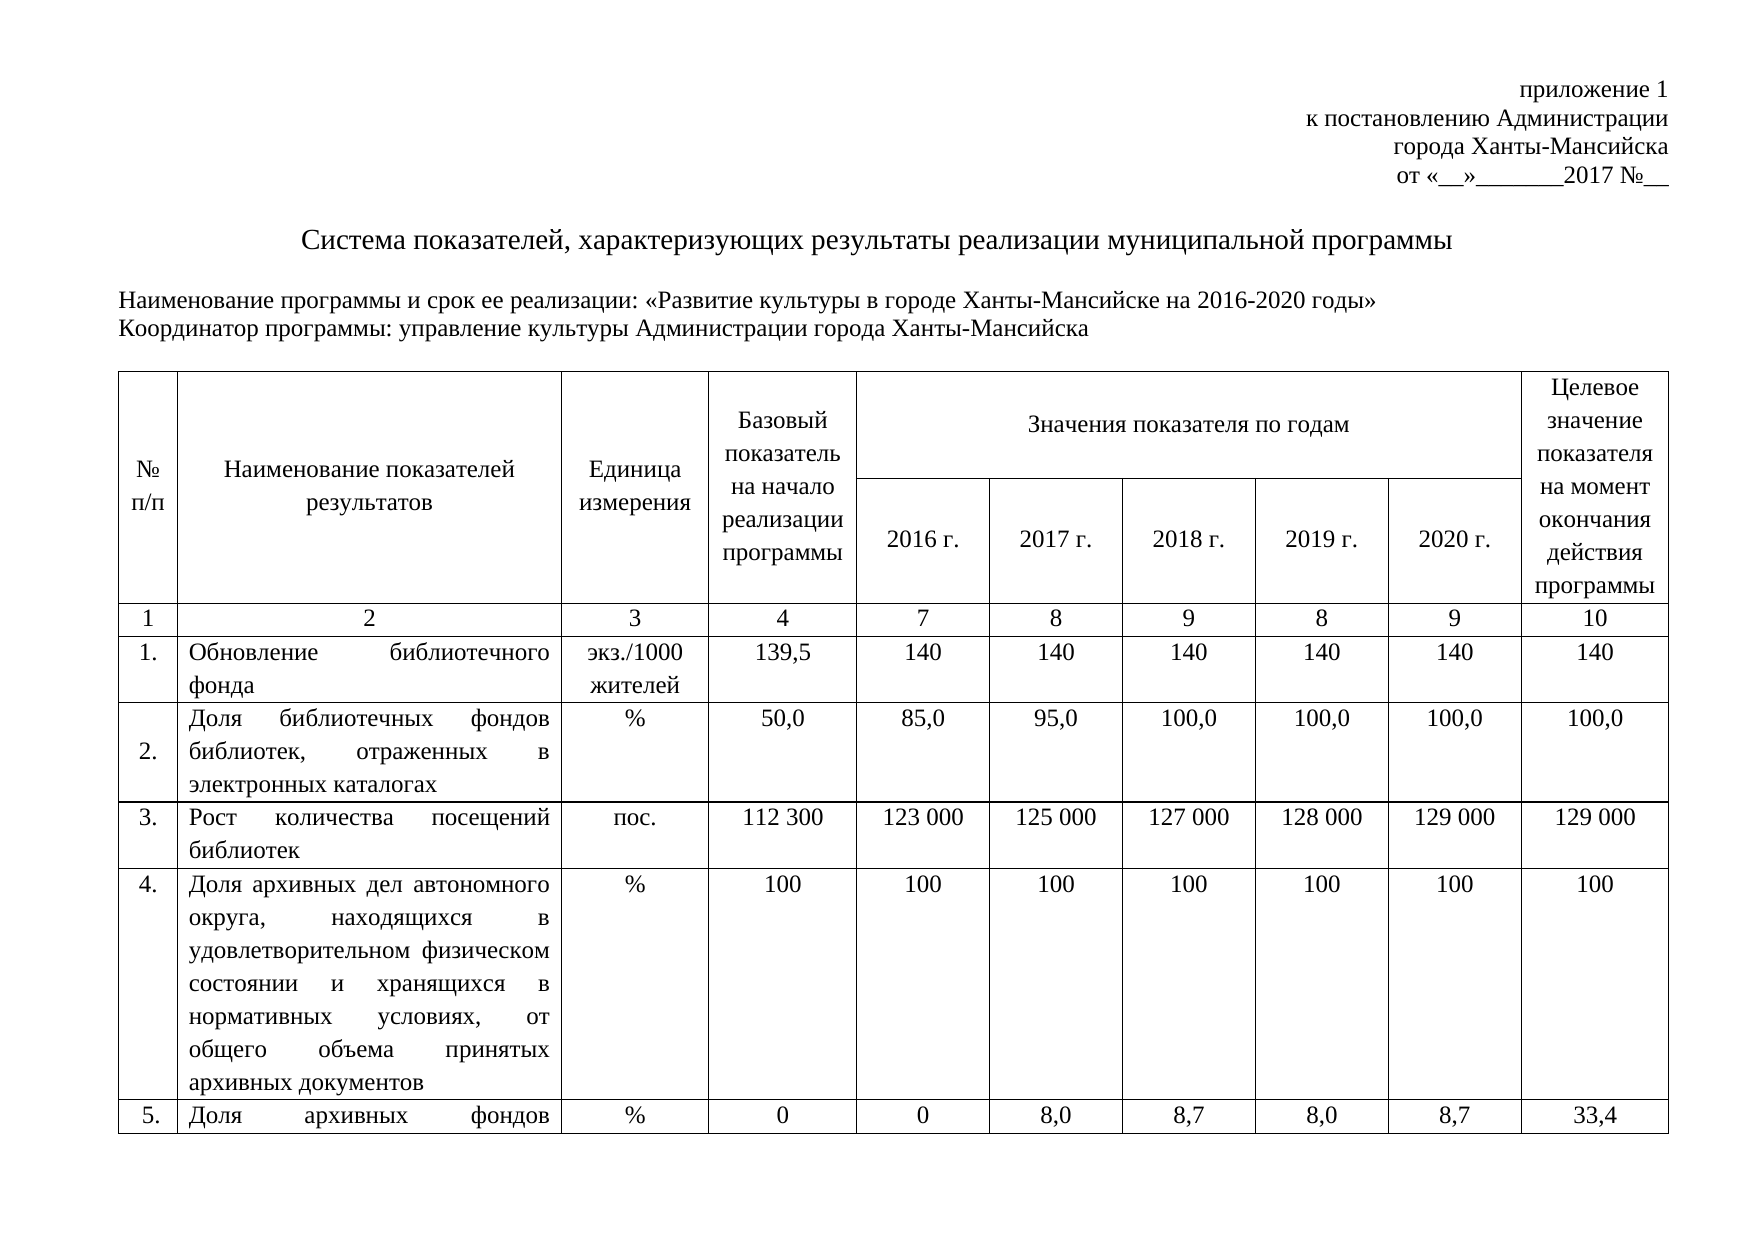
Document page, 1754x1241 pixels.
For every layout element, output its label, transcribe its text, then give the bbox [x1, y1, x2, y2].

text Система показателей, характеризующих результаты реализации муниципальной программы [118, 222, 1636, 256]
table_cell Обновление библиотечного фонда [178, 637, 561, 702]
table_cell 5. [119, 1100, 177, 1133]
table_cell 2019 г. [1256, 479, 1388, 602]
table_header Целевое значение показателя на момент окончания действия программы [1522, 372, 1668, 602]
table_cell 139,5 [709, 637, 856, 702]
table_cell 100,0 [1389, 703, 1521, 801]
table_cell 125 000 [990, 803, 1122, 868]
table_cell 2020 г. [1389, 479, 1521, 602]
table_cell 10 [1522, 604, 1668, 636]
table_cell пос. [562, 803, 708, 868]
table_cell 127 000 [1123, 803, 1255, 868]
table_cell 8,7 [1389, 1100, 1521, 1133]
table_cell 2 [178, 604, 561, 636]
table_cell 123 000 [857, 803, 989, 868]
table_cell 112 300 [709, 803, 856, 868]
table_cell 100 [1389, 869, 1521, 1099]
table_cell 100 [990, 869, 1122, 1099]
table_cell 95,0 [990, 703, 1122, 801]
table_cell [178, 1100, 561, 1133]
table_cell 140 [1123, 637, 1255, 702]
table_cell Доля библиотечных фондов библиотек, отраженных в электронных каталогах [178, 703, 561, 801]
table_cell 100 [1256, 869, 1388, 1099]
table_cell Рост количества посещений библиотек [178, 803, 561, 868]
table_cell 100,0 [1123, 703, 1255, 801]
table_cell % [562, 703, 708, 801]
table_cell 140 [1256, 637, 1388, 702]
table_cell 9 [1389, 604, 1521, 636]
text к постановлению Администрации [118, 103, 1668, 131]
table_cell 9 [1123, 604, 1255, 636]
table_cell 140 [1389, 637, 1521, 702]
table_cell Доля архивных дел автономного округа, находящихся в удовлетворительном физическом состоянии и хранящихся в нормативных условиях, от общего объема принятых архивных документов [178, 869, 561, 1099]
text Координатор программы: управление культуры Администрации города Ханты-Мансийска [118, 313, 1636, 342]
table_cell экз./1000 жителей [562, 637, 708, 702]
table_cell 129 000 [1389, 803, 1521, 868]
table_cell 0 [857, 1100, 989, 1133]
table_cell 4. [119, 869, 177, 1099]
table_cell 2018 г. [1123, 479, 1255, 602]
table_cell 8 [990, 604, 1122, 636]
table_cell 100 [709, 869, 856, 1099]
table_header Значения показателя по годам [857, 372, 1521, 478]
table_cell 0 [709, 1100, 856, 1133]
table_cell 4 [709, 604, 856, 636]
table_cell 2. [119, 703, 177, 801]
table_cell % [562, 1100, 708, 1133]
table_cell 1 [119, 604, 177, 636]
table_cell 8,7 [1123, 1100, 1255, 1133]
table_cell 100 [857, 869, 989, 1099]
text приложение 1 [118, 74, 1668, 103]
table_cell 2016 г. [857, 479, 989, 602]
table_cell 8,0 [990, 1100, 1122, 1133]
table_cell 128 000 [1256, 803, 1388, 868]
table_cell 2017 г. [990, 479, 1122, 602]
table_cell 100,0 [1522, 703, 1668, 801]
table_cell 140 [1522, 637, 1668, 702]
table_header Базовый показатель на начало реализации программы [709, 372, 856, 602]
table_header Наименование показателей результатов [178, 372, 561, 602]
table_cell 3. [119, 803, 177, 868]
table_header Единица измерения [562, 372, 708, 602]
table_cell 50,0 [709, 703, 856, 801]
table_cell 8 [1256, 604, 1388, 636]
table_cell 129 000 [1522, 803, 1668, 868]
table_cell 140 [857, 637, 989, 702]
table_cell % [562, 869, 708, 1099]
table_cell 7 [857, 604, 989, 636]
text от «__»_______2017 №__ [118, 160, 1668, 189]
table_header № п/п [119, 372, 177, 602]
table_cell 100,0 [1256, 703, 1388, 801]
table_cell 8,0 [1256, 1100, 1388, 1133]
table_cell 140 [990, 637, 1122, 702]
table_cell 100 [1522, 869, 1668, 1099]
table_cell 33,4 [1522, 1100, 1668, 1133]
table_cell 3 [562, 604, 708, 636]
table_cell 1. [119, 637, 177, 702]
table_cell 100 [1123, 869, 1255, 1099]
table_cell 85,0 [857, 703, 989, 801]
text города Ханты-Мансийска [118, 131, 1668, 160]
text Наименование программы и срок ее реализации: «Развитие культуры в городе Ханты-Мансийске на 2016-2020 годы» [118, 285, 1636, 313]
